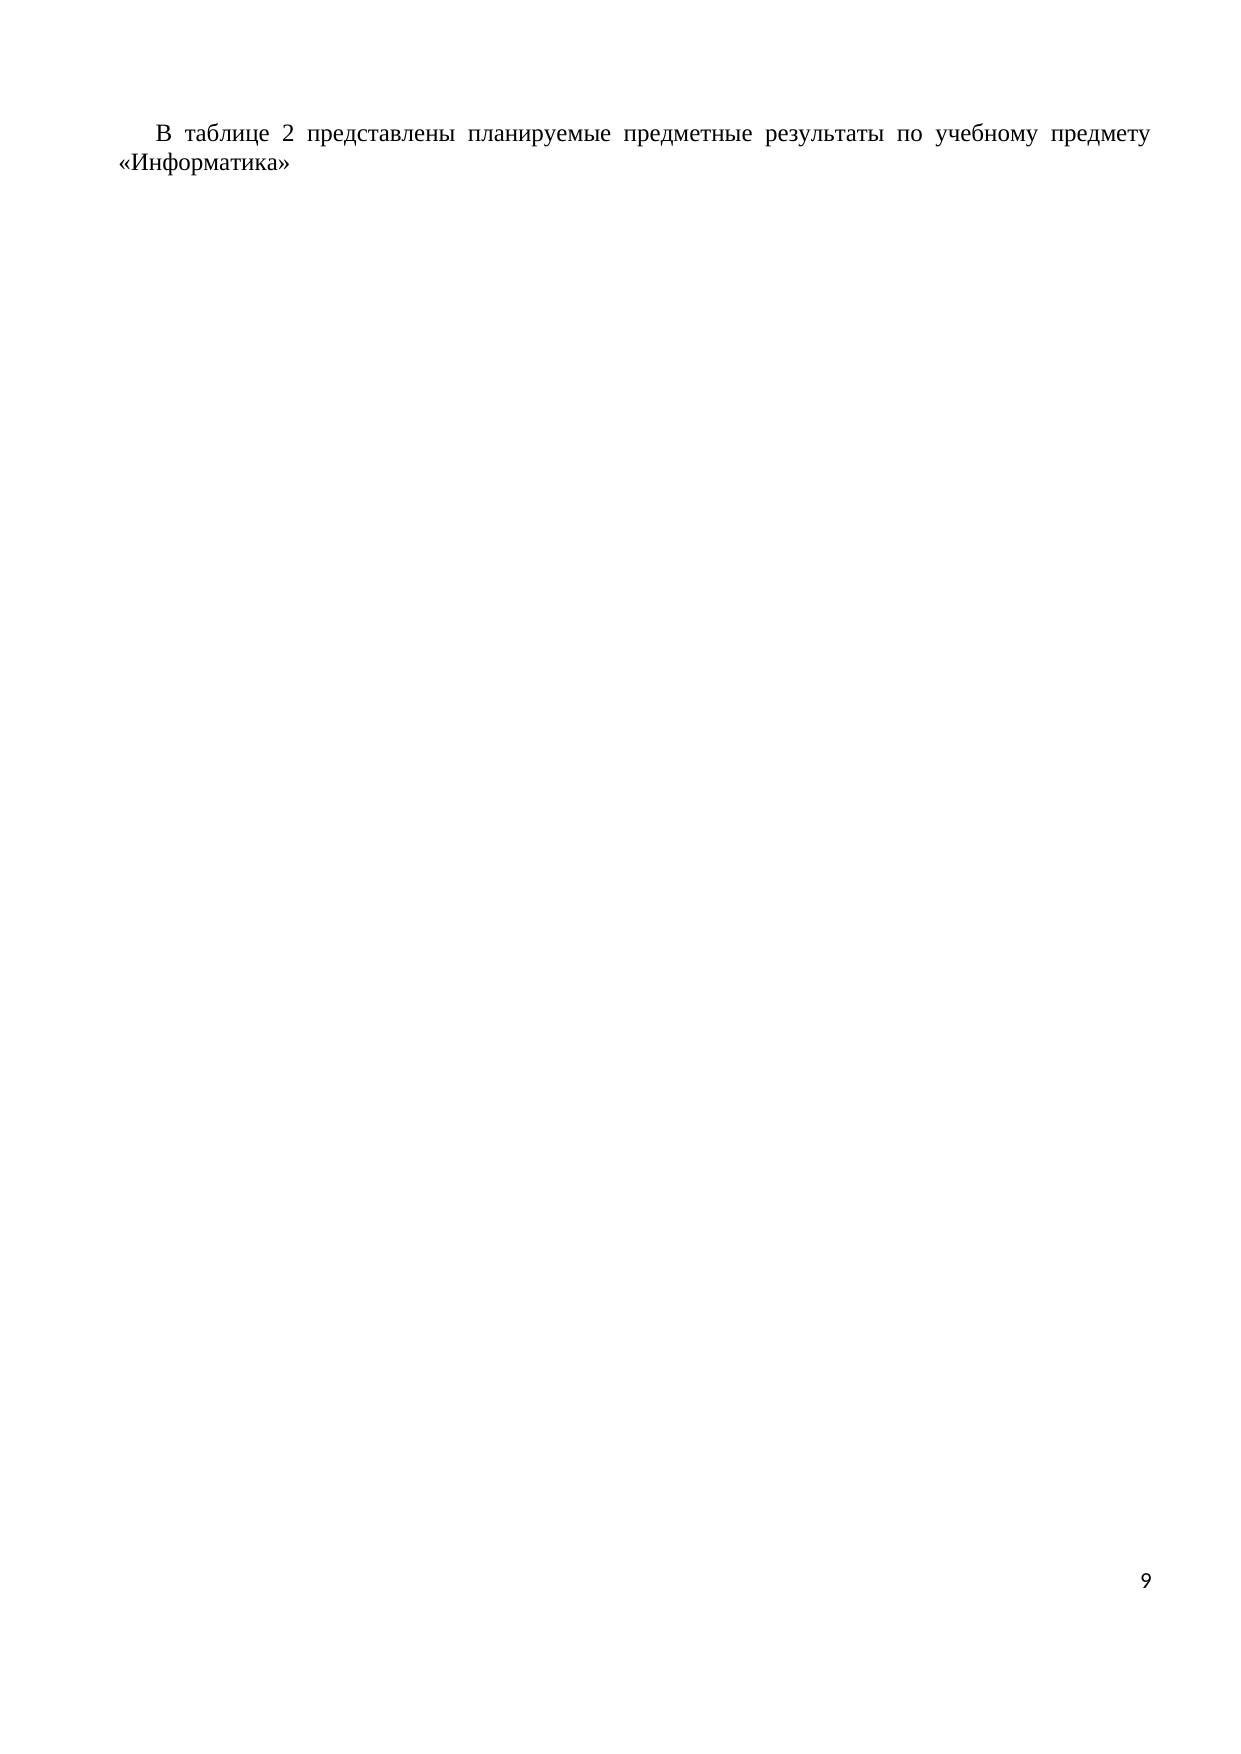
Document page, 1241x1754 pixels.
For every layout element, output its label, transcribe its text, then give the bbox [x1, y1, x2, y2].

list В таблице 2 представлены планируемые предметные результаты по учебному предмету «Информатика» [118, 118, 1152, 176]
